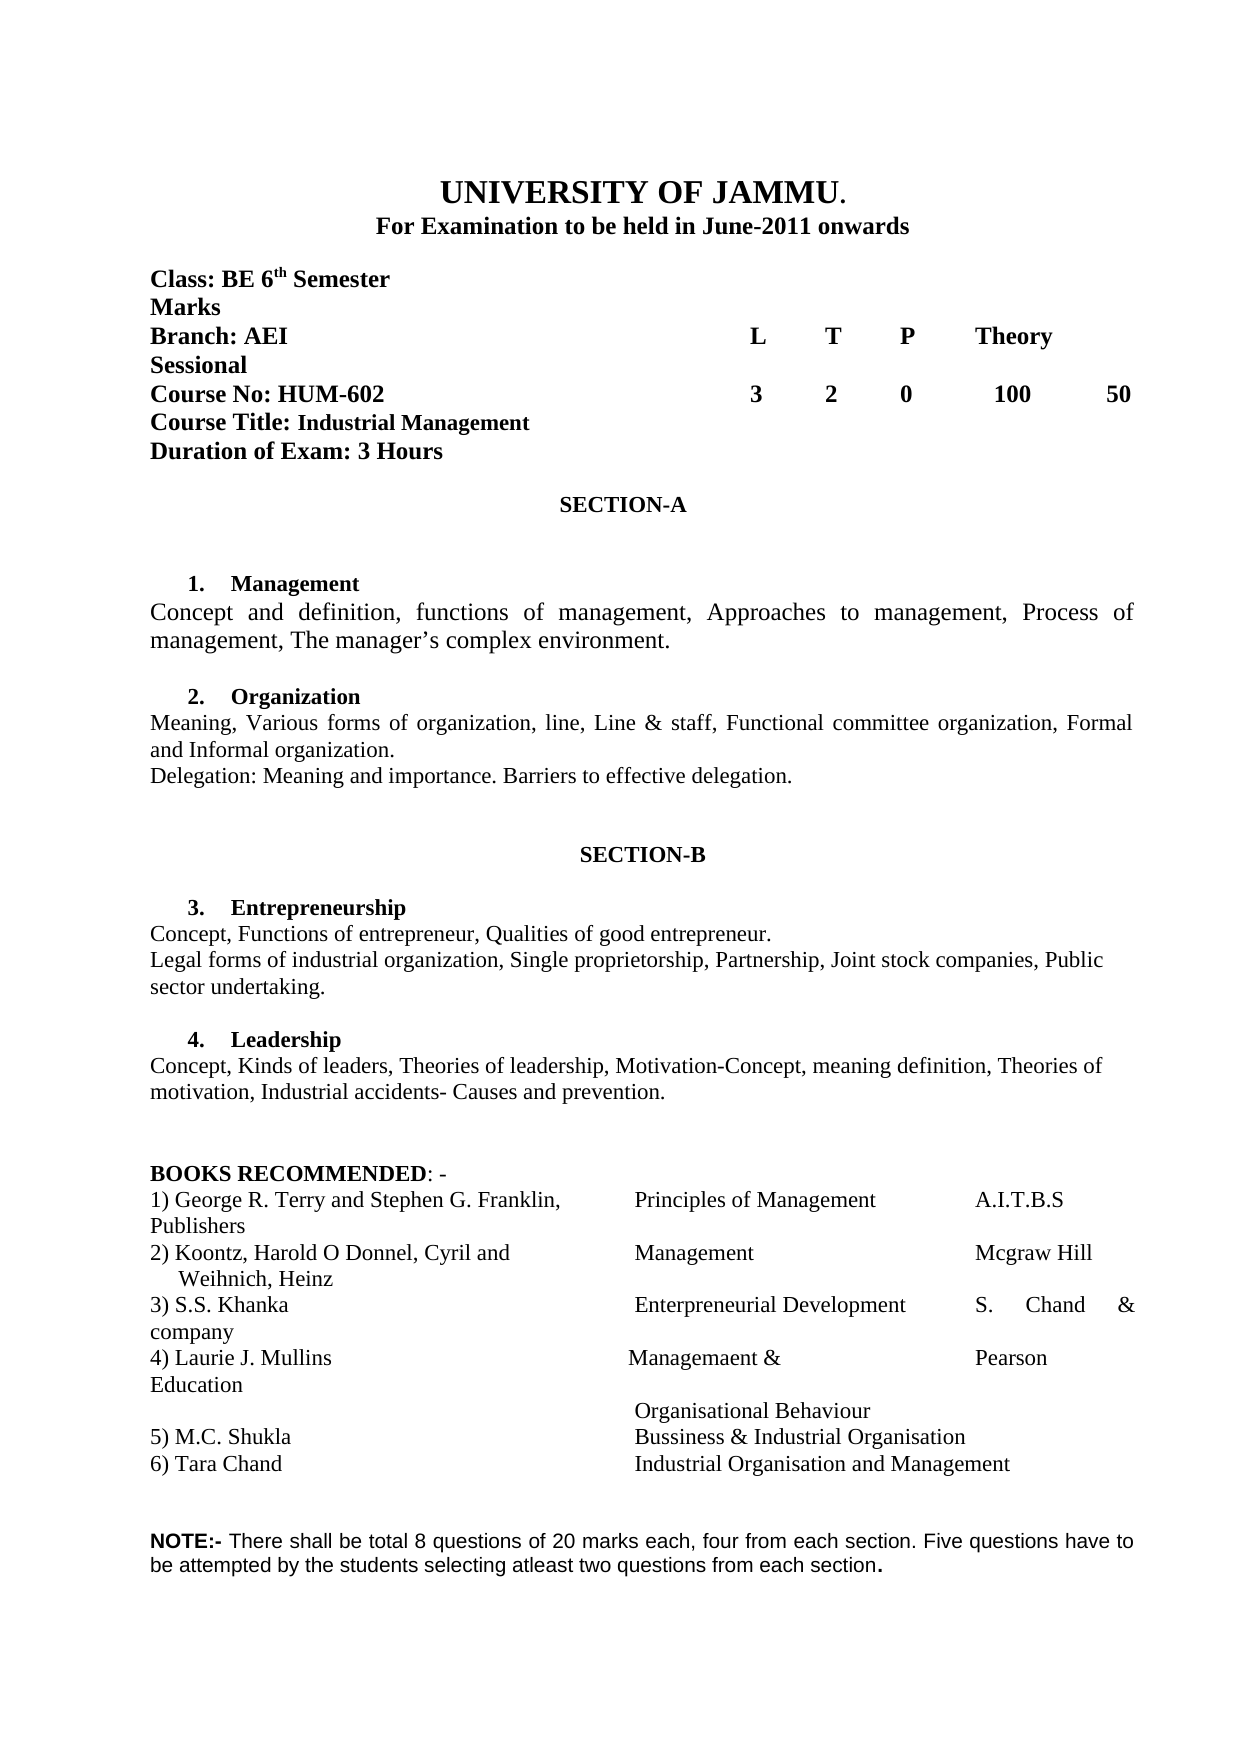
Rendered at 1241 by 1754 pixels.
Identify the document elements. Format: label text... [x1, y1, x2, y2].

list Management [187, 570, 1135, 597]
text For Examination to be held in June-2011 onwards [150, 211, 1135, 240]
text Delegation: Meaning and importance. Barriers to effective delegation. [150, 762, 1135, 788]
text SECTION-B [150, 841, 1135, 867]
list Leadership [187, 1026, 1135, 1052]
text Concept, Functions of entrepreneur, Qualities of good entrepreneur. [150, 920, 1135, 947]
text BOOKS RECOMMENDED: - [150, 1160, 1135, 1186]
text Branch: AEI L T P Theory Sessional [150, 321, 1152, 379]
text 3) S.S. Khanka Enterpreneurial Development S. Chand & company [150, 1292, 1135, 1344]
list Entrepreneurship [187, 894, 1135, 920]
text Concept and definition, functions of management, Approaches to management, Process of management, The manager’s complex environment. [150, 597, 1135, 654]
text Course Title: Industrial Management [150, 407, 1076, 436]
text NOTE:- There shall be total 8 questions of 20 marks each, four from each section. Five questions have to be attempted by the students selecting atleast two questions from each section. [150, 1529, 1135, 1577]
text UNIVERSITY OF JAMMU. [150, 173, 1135, 211]
text 4) Laurie J. Mullins Managemaent & Pearson Education [150, 1344, 1135, 1397]
text Concept, Kinds of leaders, Theories of leadership, Motivation-Concept, meaning definition, Theories of motivation, Industrial accidents- Causes and prevention. [150, 1052, 1135, 1105]
text 2) Koontz, Harold O Donnel, Cyril and Management Mcgraw Hill [150, 1239, 1135, 1265]
text Organisational Behaviour [150, 1397, 1135, 1423]
text Class: BE 6th Semester Marks [150, 264, 1076, 321]
text 6) Tara Chand Industrial Organisation and Management [150, 1450, 1135, 1476]
list Organization [187, 683, 1135, 709]
text Meaning, Various forms of organization, line, Line & staff, Functional committee organization, Formal and Informal organization. [150, 709, 1135, 762]
text SECTION-A [150, 491, 1135, 518]
text Course No: HUM-602 3 2 0 100 50 [150, 379, 1135, 407]
text Weihnich, Heinz [150, 1265, 1135, 1292]
text 5) M.C. Shukla Bussiness & Industrial Organisation [150, 1423, 1135, 1450]
text Duration of Exam: 3 Hours [150, 436, 1135, 465]
text Legal forms of industrial organization, Single proprietorship, Partnership, Joint stock companies, Public sector undertaking. [150, 947, 1135, 999]
text 1) George R. Terry and Stephen G. Franklin, Principles of Management A.I.T.B.S Publishers [150, 1186, 1135, 1239]
